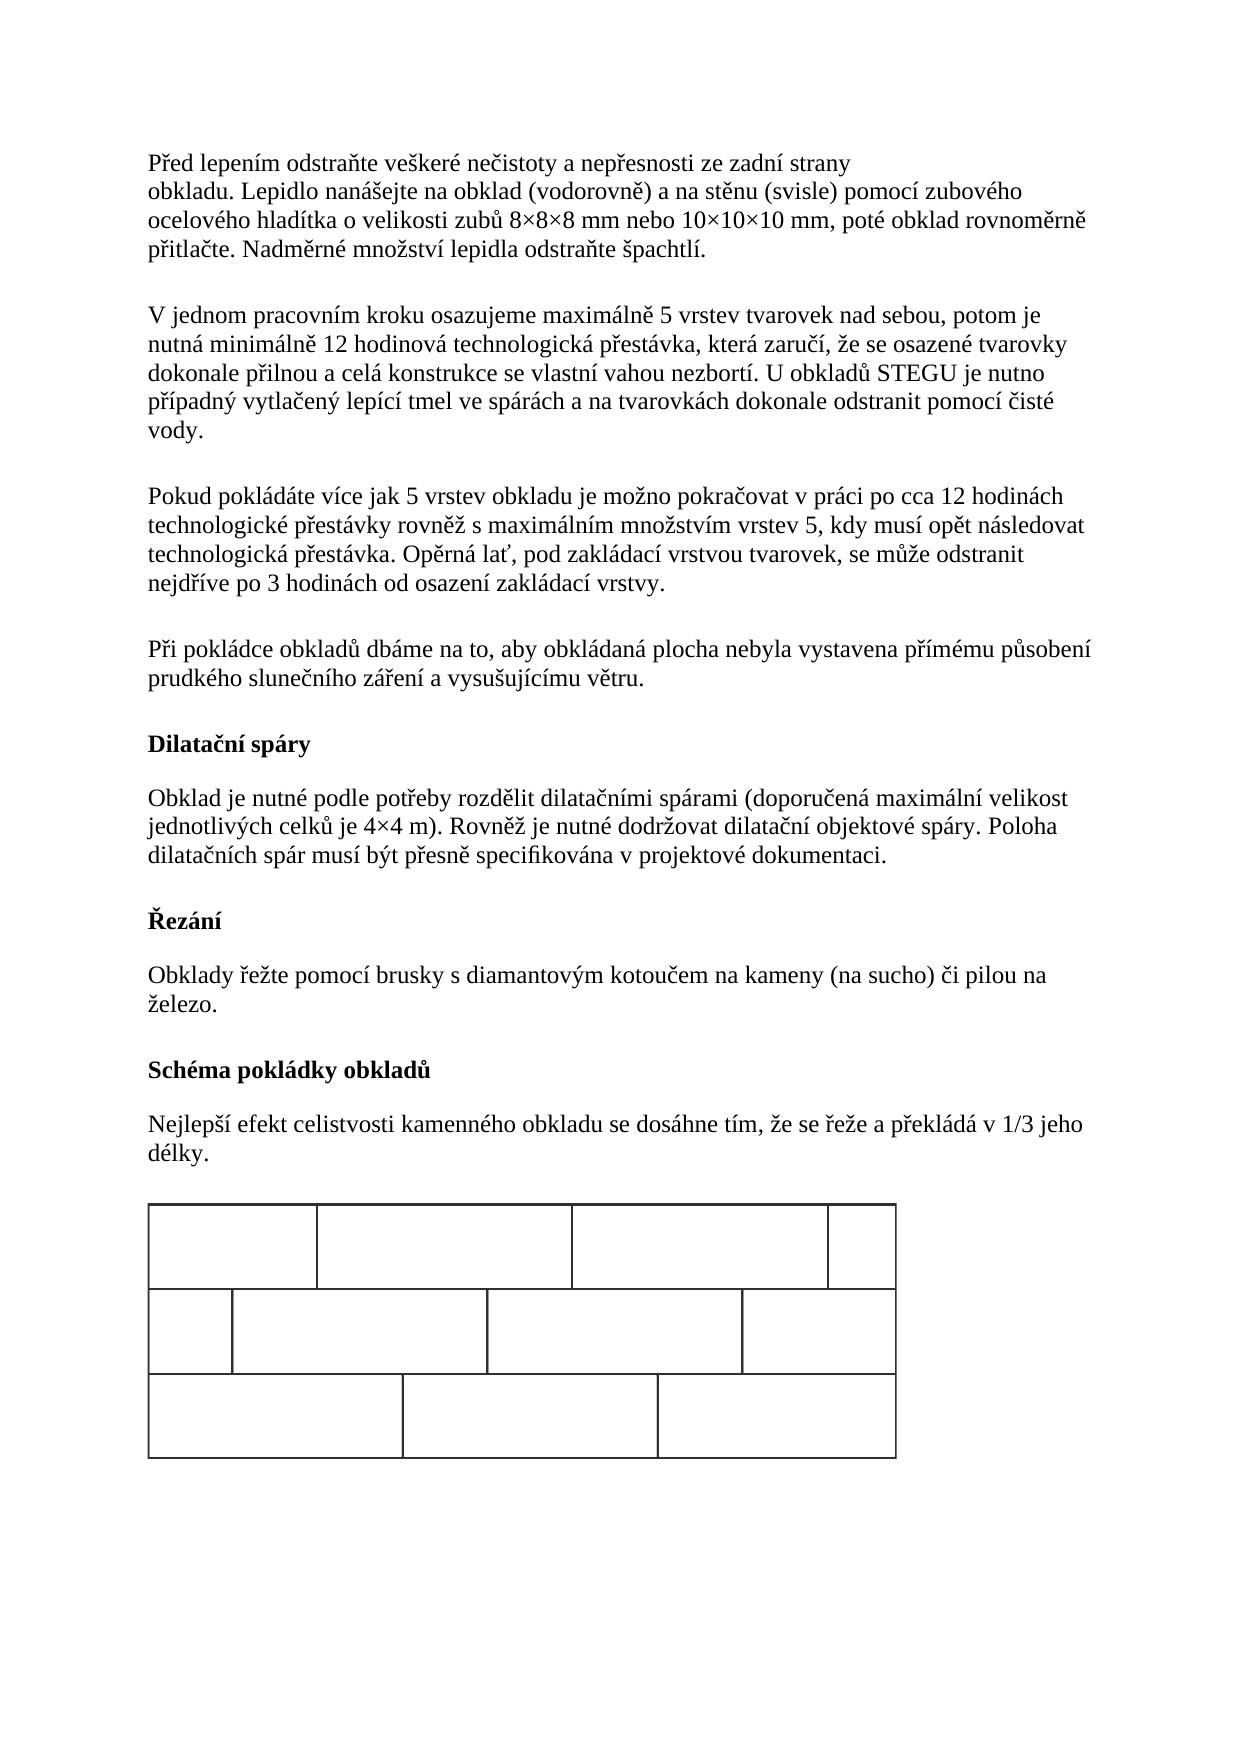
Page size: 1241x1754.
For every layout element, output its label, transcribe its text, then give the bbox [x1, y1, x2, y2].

text Obklady řežte pomocí brusky s diamantovým kotoučem na kameny (na sucho) či pilou na železo. [148, 960, 1093, 1018]
text V jednom pracovním kroku osazujeme maximálně 5 vrstev tvarovek nad sebou, potom je nutná minimálně 12 hodinová technologická přestávka, která zaručí, že se osazené tvarovky dokonale přilnou a celá konstrukce se vlastní vahou nezbortí. U obkladů STEGU je nutno případný vytlačený lepící tmel ve spárách a na tvarovkách dokonale odstranit pomocí čisté vody. [148, 300, 1093, 444]
picture [147, 1203, 897, 1459]
text Při pokládce obkladů dbáme na to, aby obkládaná plocha nebyla vystavena přímému působení prudkého slunečního záření a vysušujícímu větru. [148, 634, 1093, 691]
text Pokud pokládáte více jak 5 vrstev obkladu je možno pokračovat v práci po cca 12 hodinách technologické přestávky rovněž s maximálním množstvím vrstev 5, kdy musí opět následovat technologická přestávka. Opěrná lať, pod zakládací vrstvou tvarovek, se může odstranit nejdříve po 3 hodinách od osazení zakládací vrstvy. [148, 481, 1093, 596]
text Schéma pokládky obkladů [148, 1055, 1093, 1084]
text Řezání [148, 906, 1093, 935]
text Nejlepší efekt celistvosti kamenného obkladu se dosáhne tím, že se řeže a překládá v 1/3 jeho délky. [148, 1109, 1093, 1166]
text Před lepením odstraňte veškeré nečistoty a nepřesnosti ze zadní strany obkladu. Lepidlo nanášejte na obklad (vodorovně) a na stěnu (svisle) pomocí zubového ocelového hladítka o velikosti zubů 8×8×8 mm nebo 10×10×10 mm, poté obklad rovnoměrně přitlačte. Nadměrné množství lepidla odstraňte špachtlí. [148, 148, 1093, 263]
text Dilatační spáry [148, 729, 1093, 758]
text Obklad je nutné podle potřeby rozdělit dilatačními spárami (doporučená maximální velikost jednotlivých celků je 4×4 m). Rovněž je nutné dodržovat dilatační objektové spáry. Poloha dilatačních spár musí být přesně speciﬁkována v projektové dokumentaci. [148, 783, 1093, 869]
